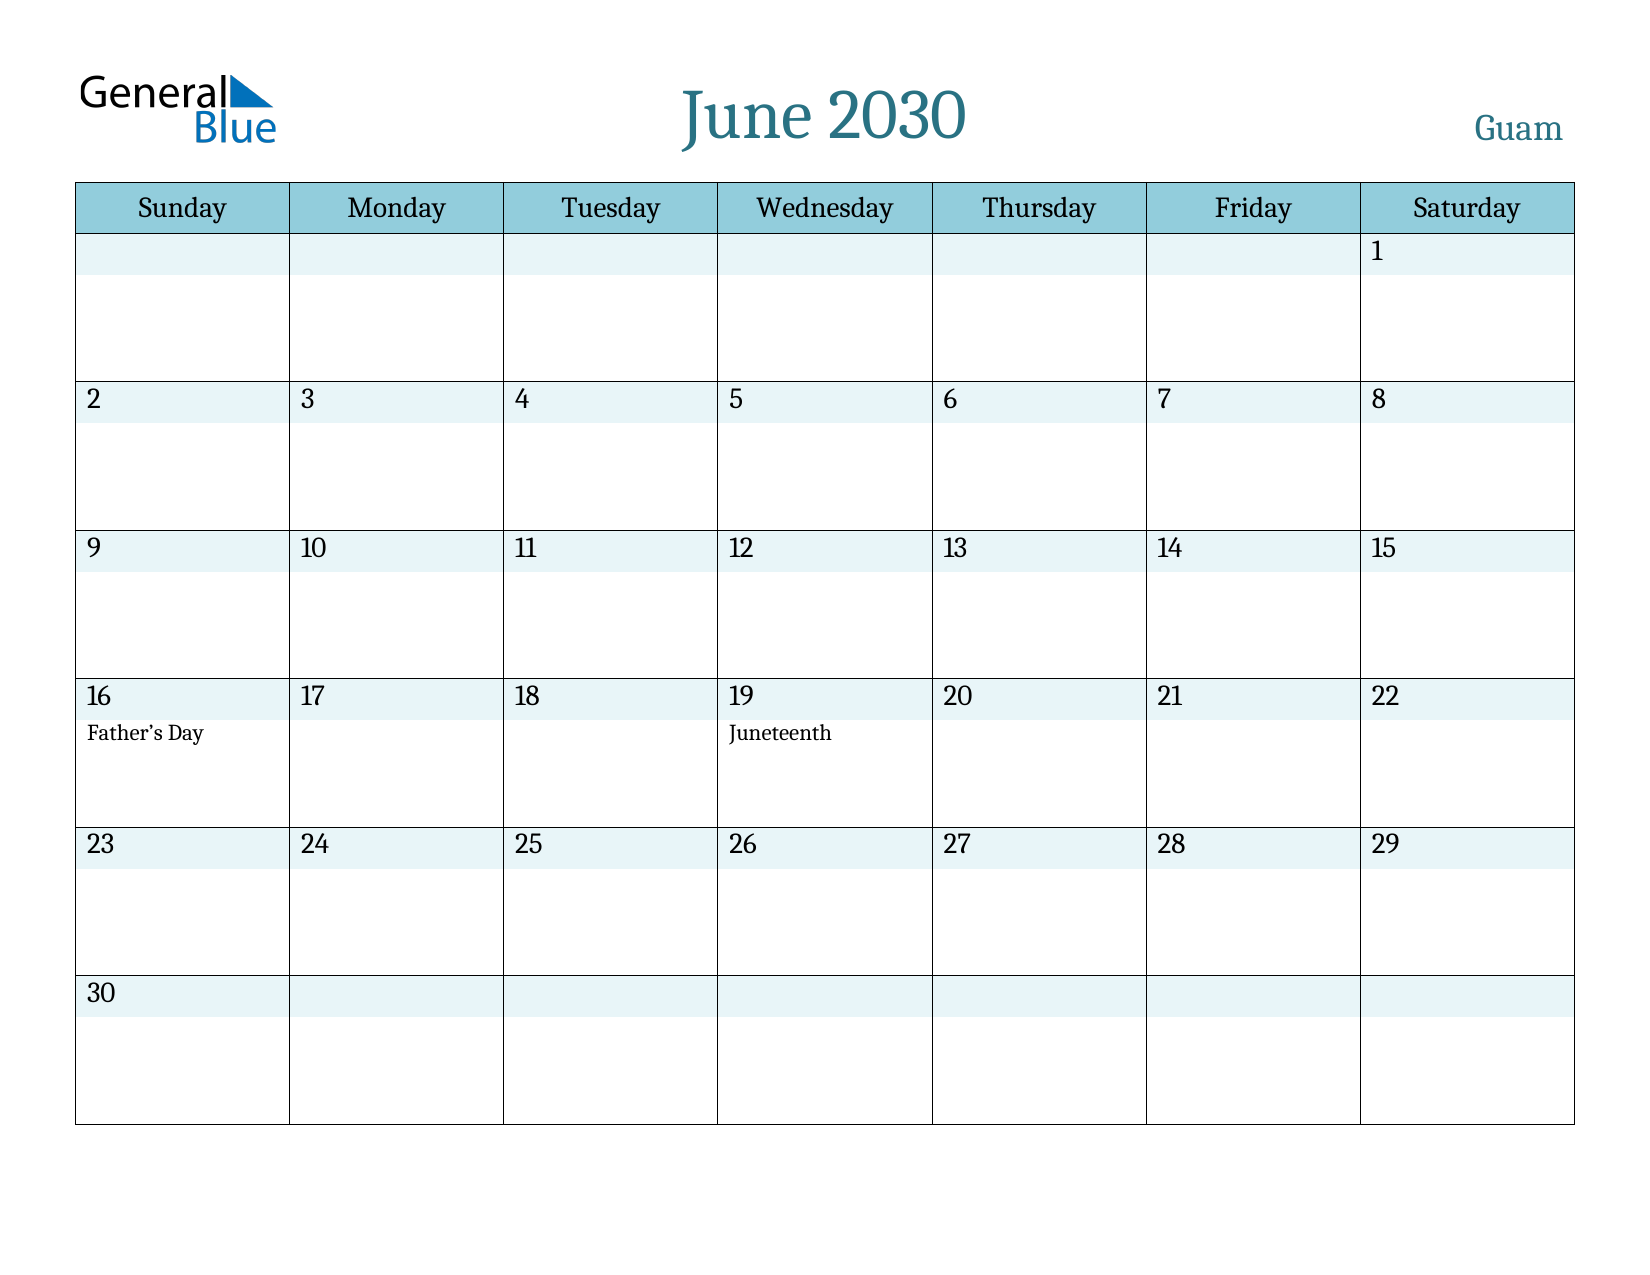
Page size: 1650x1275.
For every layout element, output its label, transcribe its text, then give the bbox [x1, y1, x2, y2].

table_header [76, 75, 503, 182]
table_cell 1 [1361, 234, 1574, 275]
table_cell Friday [1147, 183, 1360, 233]
table_cell Wednesday [718, 183, 932, 233]
table_cell [1147, 423, 1360, 530]
table_cell [76, 1017, 289, 1123]
table_cell [718, 572, 932, 678]
table_cell [1361, 423, 1574, 530]
table_cell [933, 1017, 1146, 1123]
table_cell [504, 869, 717, 975]
table_cell Father’s Day [76, 720, 289, 827]
table_cell Tuesday [504, 183, 717, 233]
table_cell [1361, 1017, 1574, 1123]
table_cell [76, 869, 289, 975]
table_cell [504, 572, 717, 678]
table_cell 30 [76, 976, 289, 1017]
table_cell 7 [1147, 382, 1360, 423]
table_cell [290, 1017, 503, 1123]
table_cell [1147, 869, 1360, 975]
table_cell [1147, 572, 1360, 678]
table_cell 28 [1147, 828, 1360, 869]
table_cell [290, 234, 503, 275]
table_cell 3 [290, 382, 503, 423]
table_cell [718, 234, 932, 275]
table_cell 21 [1147, 679, 1360, 720]
picture [80, 75, 276, 143]
table_cell 26 [718, 828, 932, 869]
table_cell 15 [1361, 531, 1574, 572]
table_cell [76, 234, 289, 275]
table_cell [1147, 720, 1360, 827]
table_cell [76, 275, 289, 381]
table_cell [718, 976, 932, 1017]
table_header June 2030 [504, 75, 1146, 182]
table_cell [1361, 869, 1574, 975]
table_cell 24 [290, 828, 503, 869]
table_cell Thursday [933, 183, 1146, 233]
table_cell 6 [933, 382, 1146, 423]
table_cell [1361, 720, 1574, 827]
table_cell 12 [718, 531, 932, 572]
table_cell 18 [504, 679, 717, 720]
table_cell [1147, 1017, 1360, 1123]
table_cell [1147, 976, 1360, 1017]
table_cell Sunday [76, 183, 289, 233]
table_cell 20 [933, 679, 1146, 720]
table_cell [504, 234, 717, 275]
table_cell 13 [933, 531, 1146, 572]
table_cell [504, 720, 717, 827]
table_cell Juneteenth [718, 720, 932, 827]
table_cell [718, 423, 932, 530]
table_cell 16 [76, 679, 289, 720]
table_cell [933, 275, 1146, 381]
table_cell [1147, 275, 1360, 381]
table_cell 5 [718, 382, 932, 423]
table_cell 4 [504, 382, 717, 423]
table_cell 9 [76, 531, 289, 572]
table_cell 29 [1361, 828, 1574, 869]
table_cell [1361, 275, 1574, 381]
table_cell [504, 976, 717, 1017]
table_cell 2 [76, 382, 289, 423]
table_cell [504, 423, 717, 530]
table_cell [933, 572, 1146, 678]
table_cell [933, 234, 1146, 275]
table_cell [933, 423, 1146, 530]
table_cell [504, 1017, 717, 1123]
table_cell 17 [290, 679, 503, 720]
table_cell 11 [504, 531, 717, 572]
table_cell 25 [504, 828, 717, 869]
table_cell Monday [290, 183, 503, 233]
table_cell [504, 275, 717, 381]
table_cell 19 [718, 679, 932, 720]
table_cell 22 [1361, 679, 1574, 720]
table_cell [290, 423, 503, 530]
table_cell [290, 720, 503, 827]
table_cell [718, 869, 932, 975]
table_cell [1361, 976, 1574, 1017]
table_cell [290, 572, 503, 678]
table_cell [933, 976, 1146, 1017]
table_header Guam [1146, 75, 1574, 182]
table_cell [290, 976, 503, 1017]
table_cell [290, 869, 503, 975]
table_cell 8 [1361, 382, 1574, 423]
table_cell 14 [1147, 531, 1360, 572]
table_cell [76, 423, 289, 530]
table_cell [290, 275, 503, 381]
table_cell [933, 869, 1146, 975]
table_cell Saturday [1361, 183, 1574, 233]
table_cell [76, 572, 289, 678]
table_cell [1361, 572, 1574, 678]
table_cell 23 [76, 828, 289, 869]
table_cell [1147, 234, 1360, 275]
table_cell [933, 720, 1146, 827]
table_cell [718, 275, 932, 381]
table_cell [718, 1017, 932, 1123]
table_cell 27 [933, 828, 1146, 869]
table_cell 10 [290, 531, 503, 572]
